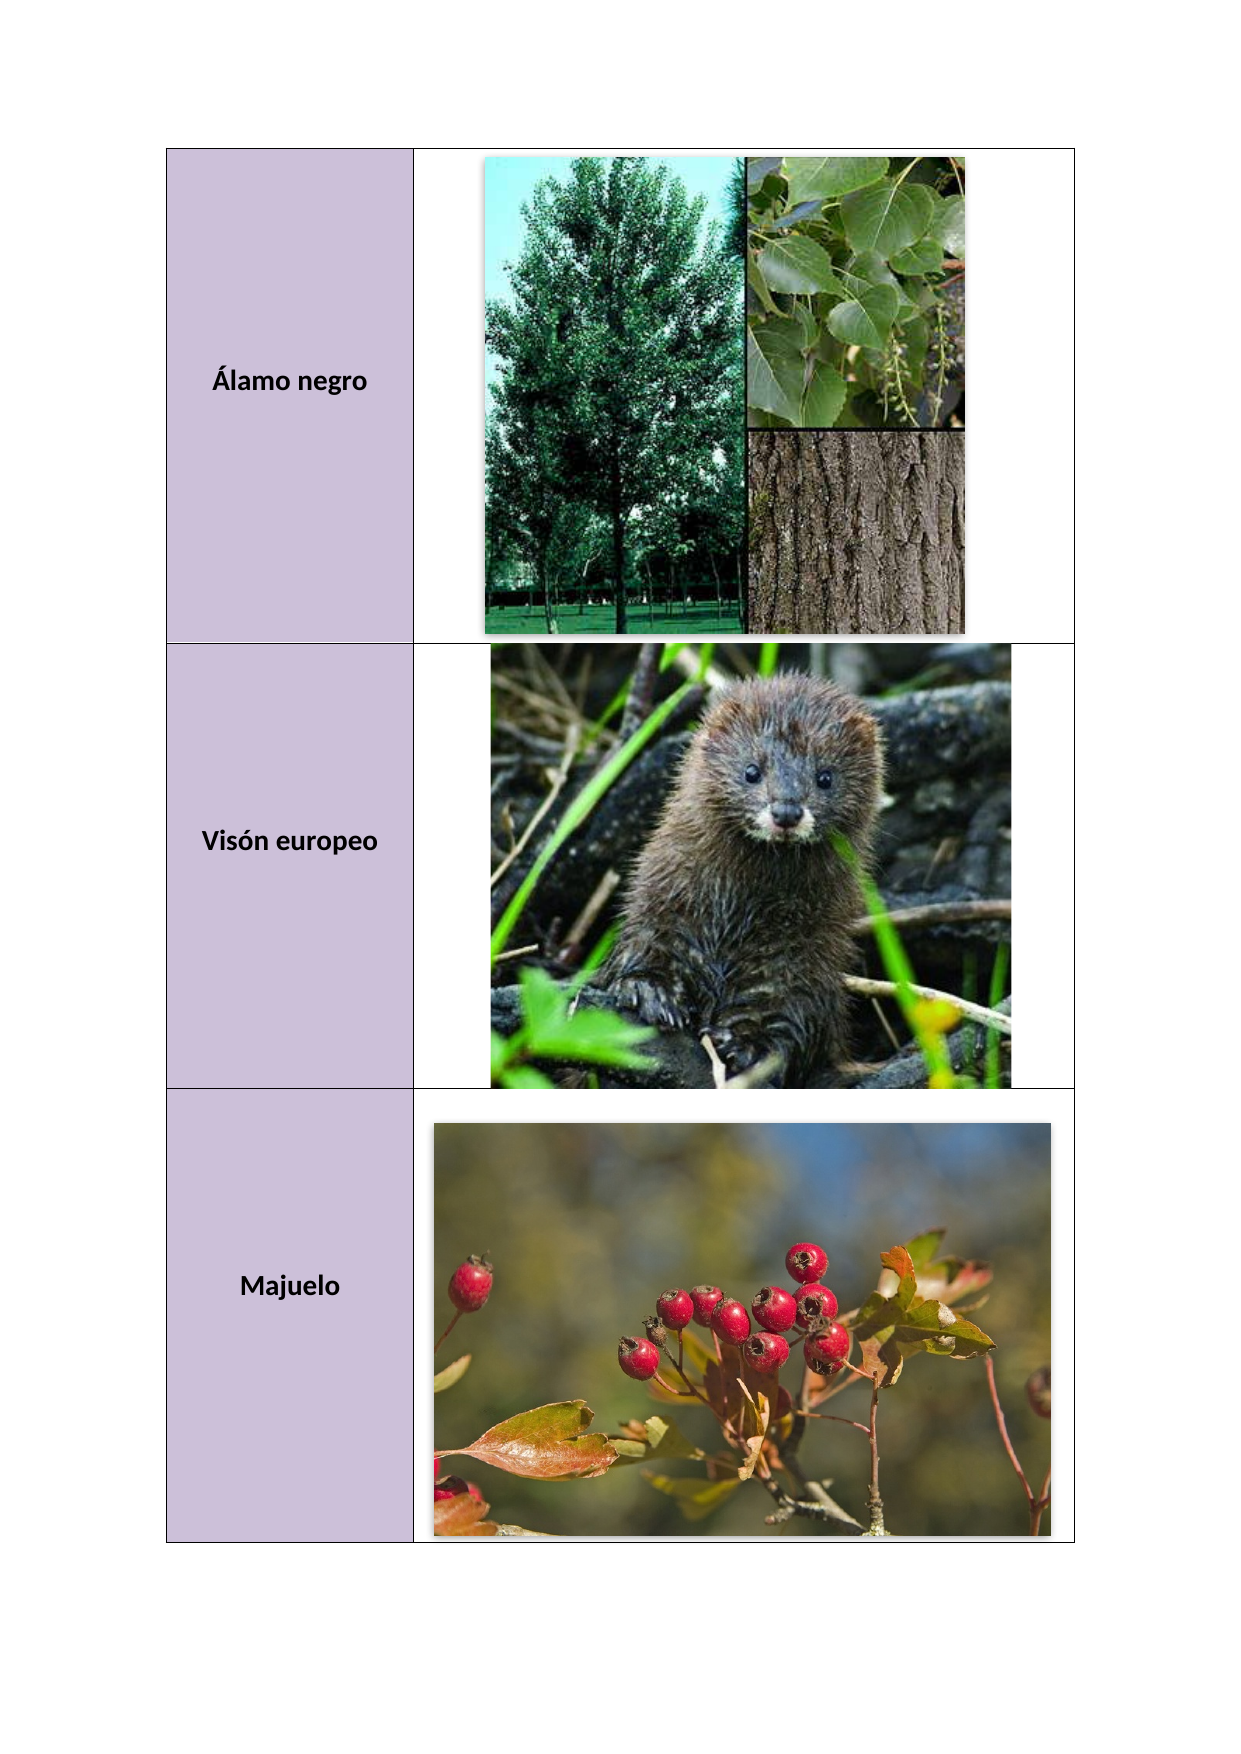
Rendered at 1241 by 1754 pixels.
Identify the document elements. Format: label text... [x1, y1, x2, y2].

picture [490, 643, 1012, 1089]
table_cell [414, 149, 1074, 642]
picture [434, 1123, 1051, 1536]
table_cell Majuelo [167, 1089, 413, 1542]
table_cell Visón europeo [167, 644, 413, 1088]
table_cell Álamo negro [167, 149, 413, 642]
table_cell [414, 1089, 1074, 1542]
picture [485, 157, 965, 634]
table_cell [1012, 644, 1074, 1088]
table_cell [414, 644, 490, 1088]
